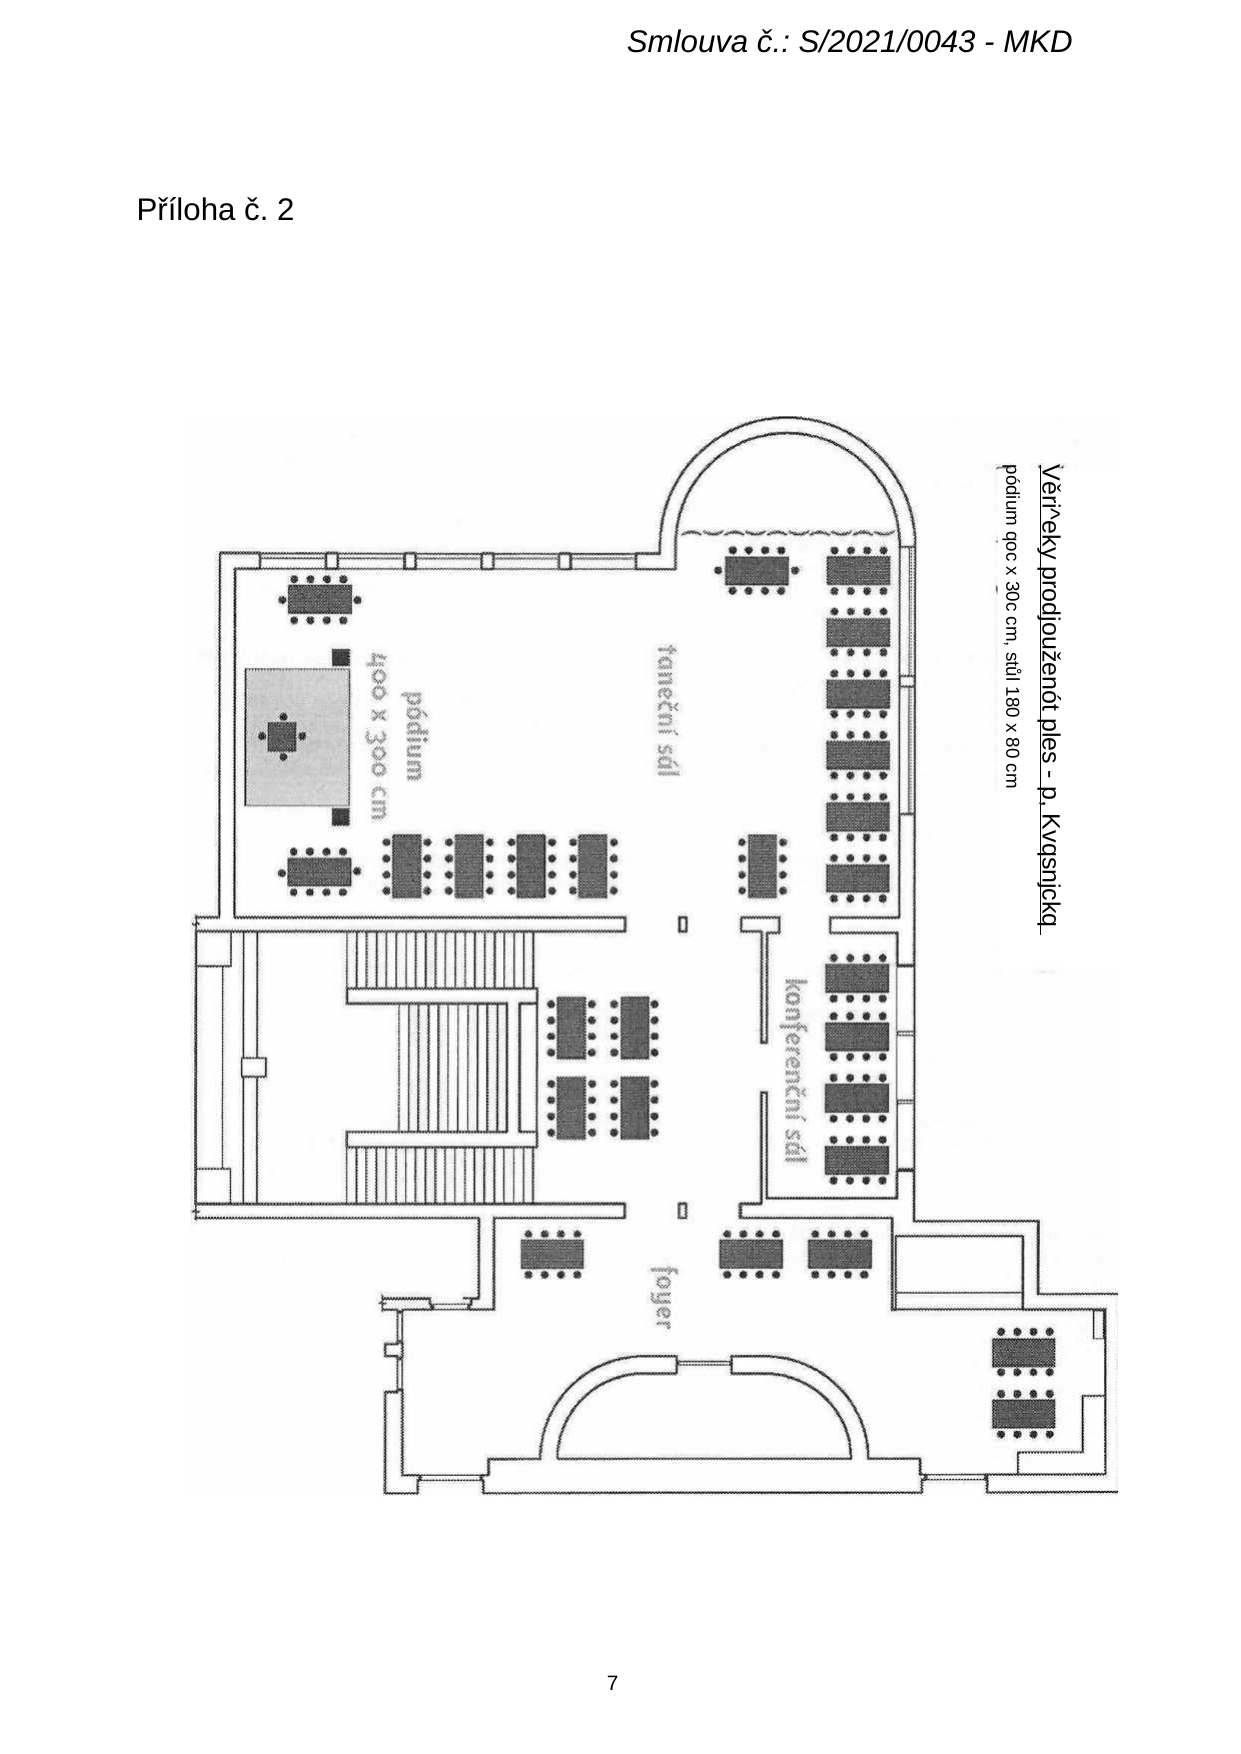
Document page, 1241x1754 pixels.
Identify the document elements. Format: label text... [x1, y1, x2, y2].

picture [190, 416, 1118, 1497]
text Věri^eky prodjouženót ples - p, Kvqsnjckq pódium qoc x 30c cm, stůl 180 x 80 cm [1002, 464, 1066, 974]
text Příloha č. 2 [136, 191, 309, 227]
